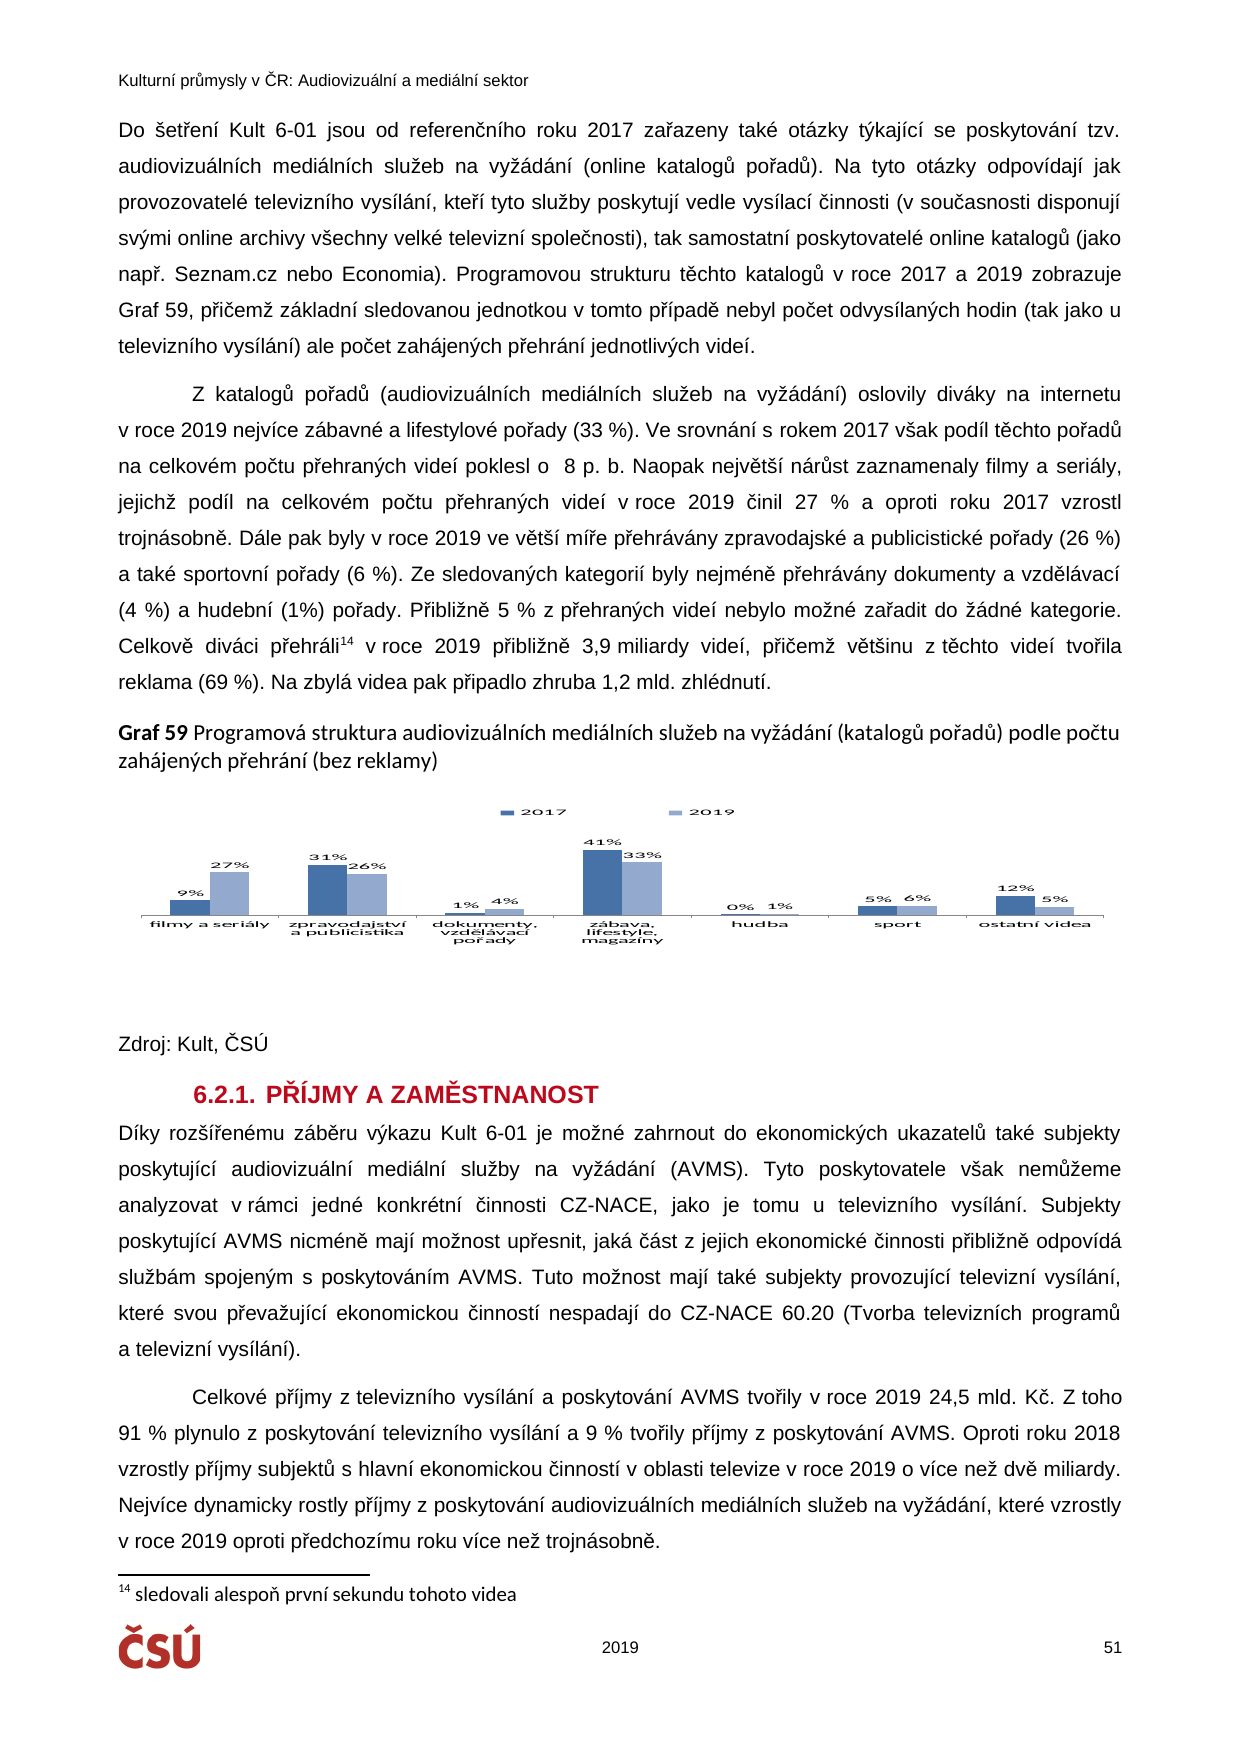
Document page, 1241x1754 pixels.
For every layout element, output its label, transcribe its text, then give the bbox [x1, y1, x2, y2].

text Graf 59 Programová struktura audiovizuálních mediálních služeb na vyžádání (katalogů pořadů) podle počtu zahájených přehrání (bez reklamy) [118, 718, 1122, 774]
text Celkové příjmy z televizního vysílání a poskytování AVMS tvořily v roce 2019 24,5 mld. Kč. Z toho 91 % plynulo z poskytování televizního vysílání a 9 % tvořily příjmy z poskytování AVMS. Oproti roku 2018 vzrostly příjmy subjektů s hlavní ekonomickou činností v oblasti televize v roce 2019 o více než dvě miliardy. Nejvíce dynamicky rostly příjmy z poskytování audiovizuálních mediálních služeb na vyžádání, které vzrostly v roce 2019 oproti předchozímu roku více než trojnásobně. [118, 1385, 1122, 1553]
text Z katalogů pořadů (audiovizuálních mediálních služeb na vyžádání) oslovily diváky na internetu v roce 2019 nejvíce zábavné a lifestylové pořady (33 %). Ve srovnání s rokem 2017 však podíl těchto pořadů na celkovém počtu přehraných videí poklesl o 8 p. b. Naopak největší nárůst zaznamenaly filmy a seriály, jejichž podíl na celkovém počtu přehraných videí v roce 2019 činil 27 % a oproti roku 2017 vzrostl trojnásobně. Dále pak byly v roce 2019 ve větší míře přehrávány zpravodajské a publicistické pořady (26 %) a také sportovní pořady (6 %). Ze sledovaných kategorií byly nejméně přehrávány dokumenty a vzdělávací (4 %) a hudební (1%) pořady. Přibližně 5 % z přehraných videí nebylo možné zařadit do žádné kategorie. Celkově diváci přehráli v roce 2019 přibližně 3,9 miliardy videí, přičemž většinu z těchto videí tvořila reklama (69 %). Na zbylá videa pak připadlo zhruba 1,2 mld. zhlédnutí. [118, 382, 1122, 694]
text Zdroj: Kult, ČSÚ [118, 1032, 1122, 1056]
text Do šetření Kult 6-01 jsou od referenčního roku 2017 zařazeny také otázky týkající se poskytování tzv. audiovizuálních mediálních služeb na vyžádání (online katalogů pořadů). Na tyto otázky odpovídají jak provozovatelé televizního vysílání, kteří tyto služby poskytují vedle vysílací činnosti (v současnosti disponují svými online archivy všechny velké televizní společnosti), tak samostatní poskytovatelé online katalogů (jako např. Seznam.cz nebo Economia). Programovou strukturu těchto katalogů v roce 2017 a 2019 zobrazuje Graf 59, přičemž základní sledovanou jednotkou v tomto případě nebyl počet odvysílaných hodin (tak jako u televizního vysílání) ale počet zahájených přehrání jednotlivých videí. [118, 118, 1122, 358]
subtitle PŘÍJMY A ZAMĚSTNANOST [193, 1080, 1122, 1109]
picture [118, 1624, 200, 1669]
text Díky rozšířenému záběru výkazu Kult 6-01 je možné zahrnout do ekonomických ukazatelů také subjekty poskytující audiovizuální mediální služby na vyžádání (AVMS). Tyto poskytovatele však nemůžeme analyzovat v rámci jedné konkrétní činnosti CZ-NACE, jako je tomu u televizního vysílání. Subjekty poskytující AVMS nicméně mají možnost upřesnit, jaká část z jejich ekonomické činnosti přibližně odpovídá službám spojeným s poskytováním AVMS. Tuto možnost mají také subjekty provozující televizní vysílání, které svou převažující ekonomickou činností nespadají do CZ-NACE 60.20 (Tvorba televizních programů a televizní vysílání). [118, 1121, 1122, 1361]
